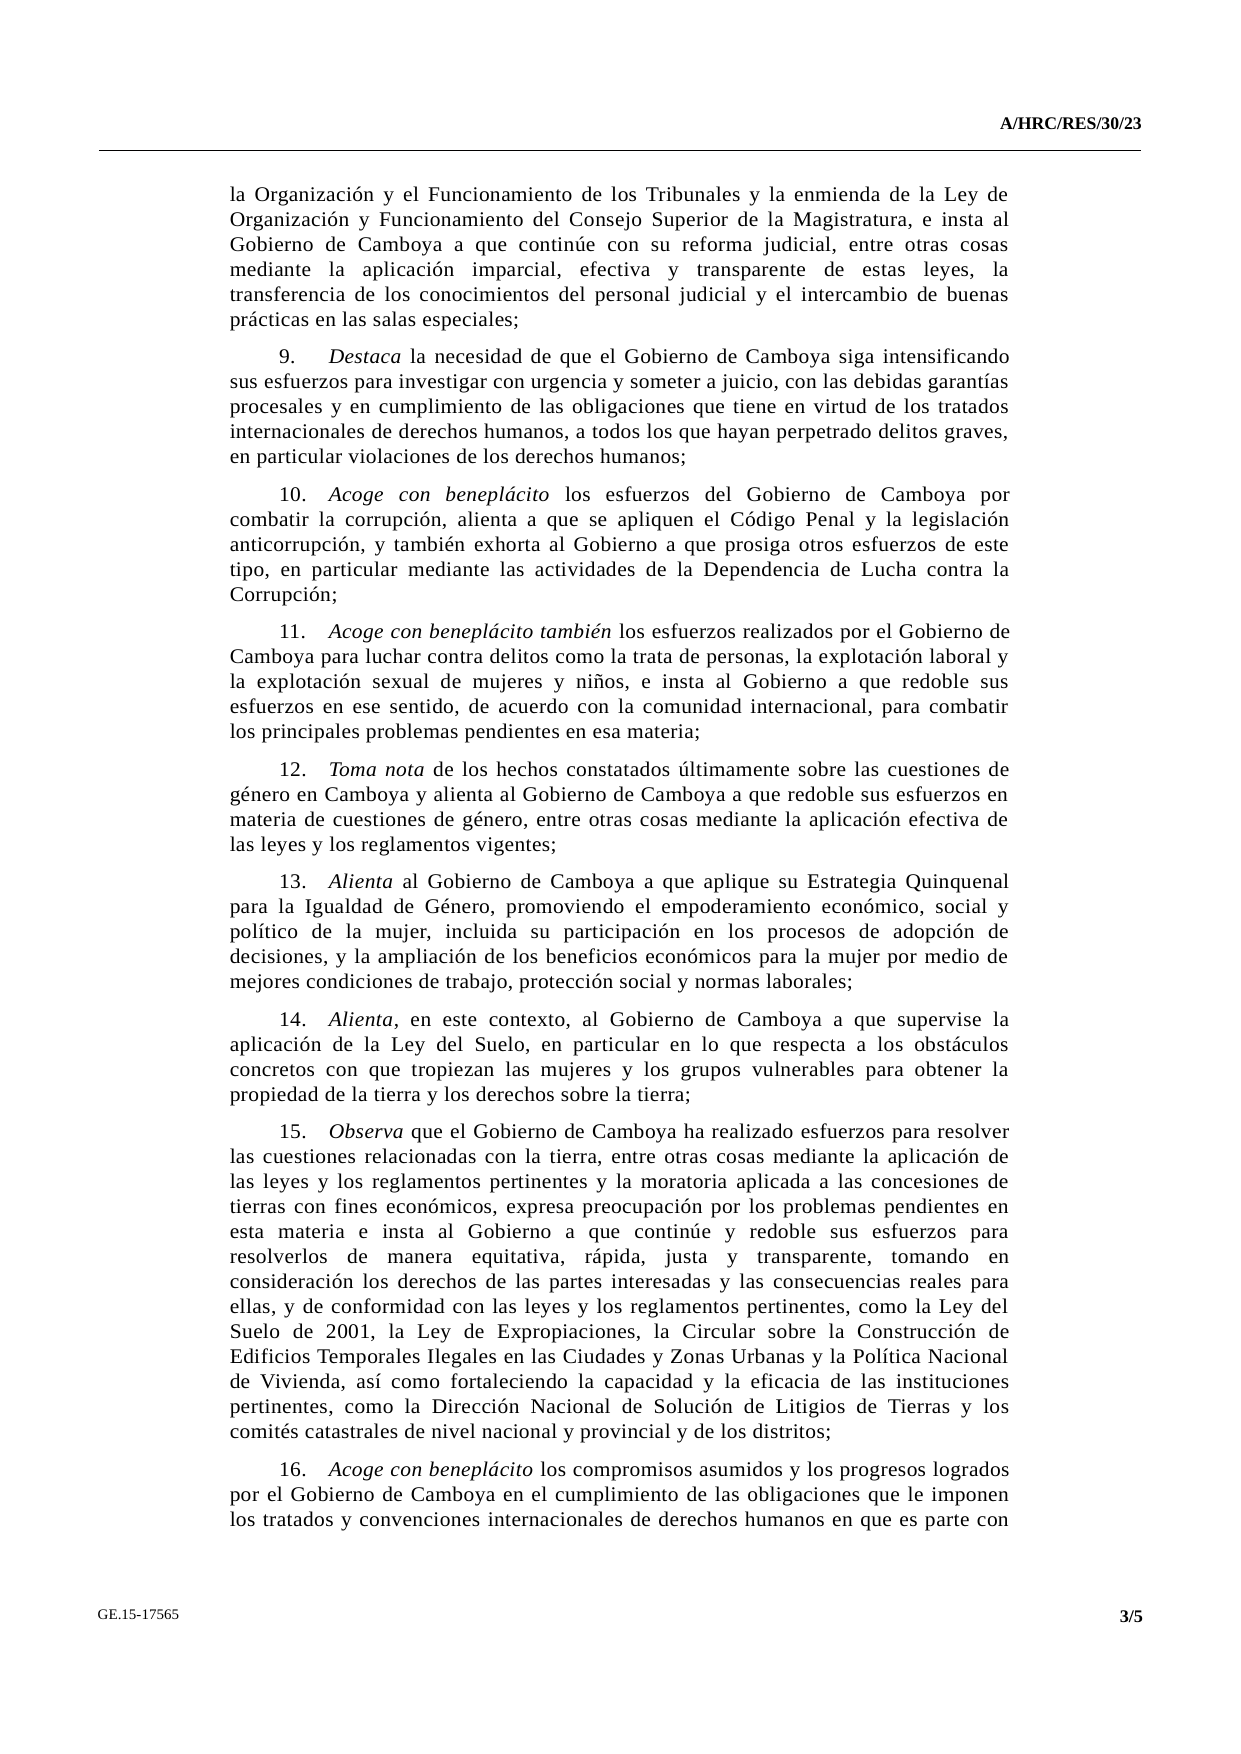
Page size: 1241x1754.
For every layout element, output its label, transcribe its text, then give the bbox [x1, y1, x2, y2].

text 11. Acoge con beneplácito también los esfuerzos realizados por el Gobierno de Camboya para luchar contra delitos como la trata de personas, la explotación laboral y la explotación sexual de mujeres y niños, e insta al Gobierno a que redoble sus esfuerzos en ese sentido, de acuerdo con la comunidad internacional, para combatir los principales problemas pendientes en esa materia; [229, 619, 1011, 744]
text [229, 181, 1011, 331]
text 10. Acoge con beneplácito los esfuerzos del Gobierno de Camboya por combatir la corrupción, alienta a que se apliquen el Código Penal y la legislación anticorrupción, y también exhorta al Gobierno a que prosiga otros esfuerzos de este tipo, en particular mediante las actividades de la Dependencia de Lucha contra la Corrupción; [229, 481, 1011, 606]
text 9. Destaca la necesidad de que el Gobierno de Camboya siga intensificando sus esfuerzos para investigar con urgencia y someter a juicio, con las debidas garantías procesales y en cumplimiento de las obligaciones que tiene en virtud de los tratados internacionales de derechos humanos, a todos los que hayan perpetrado delitos graves, en particular violaciones de los derechos humanos; [229, 344, 1011, 469]
text 14. Alienta, en este contexto, al Gobierno de Camboya a que supervise la aplicación de la Ley del Suelo, en particular en lo que respecta a los obstáculos concretos con que tropiezan las mujeres y los grupos vulnerables para obtener la propiedad de la tierra y los derechos sobre la tierra; [229, 1006, 1011, 1106]
text 12. Toma nota de los hechos constatados últimamente sobre las cuestiones de género en Camboya y alienta al Gobierno de Camboya a que redoble sus esfuerzos en materia de cuestiones de género, entre otras cosas mediante la aplicación efectiva de las leyes y los reglamentos vigentes; [229, 756, 1011, 856]
text 15. Observa que el Gobierno de Camboya ha realizado esfuerzos para resolver las cuestiones relacionadas con la tierra, entre otras cosas mediante la aplicación de las leyes y los reglamentos pertinentes y la moratoria aplicada a las concesiones de tierras con fines económicos, expresa preocupación por los problemas pendientes en esta materia e insta al Gobierno a que continúe y redoble sus esfuerzos para resolverlos de manera equitativa, rápida, justa y transparente, tomando en consideración los derechos de las partes interesadas y las consecuencias reales para ellas, y de conformidad con las leyes y los reglamentos pertinentes, como la Ley del Suelo de 2001, la Ley de Expropiaciones, la Circular sobre la Construcción de Edificios Temporales Ilegales en las Ciudades y Zonas Urbanas y la Política Nacional de Vivienda, así como fortaleciendo la capacidad y la eficacia de las instituciones pertinentes, como la Dirección Nacional de Solución de Litigios de Tierras y los comités catastrales de nivel nacional y provincial y de los distritos; [229, 1119, 1011, 1444]
text 13. Alienta al Gobierno de Camboya a que aplique su Estrategia Quinquenal para la Igualdad de Género, promoviendo el empoderamiento económico, social y político de la mujer, incluida su participación en los procesos de adopción de decisiones, y la ampliación de los beneficios económicos para la mujer por medio de mejores condiciones de trabajo, protección social y normas laborales; [229, 869, 1011, 994]
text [229, 1456, 1011, 1531]
